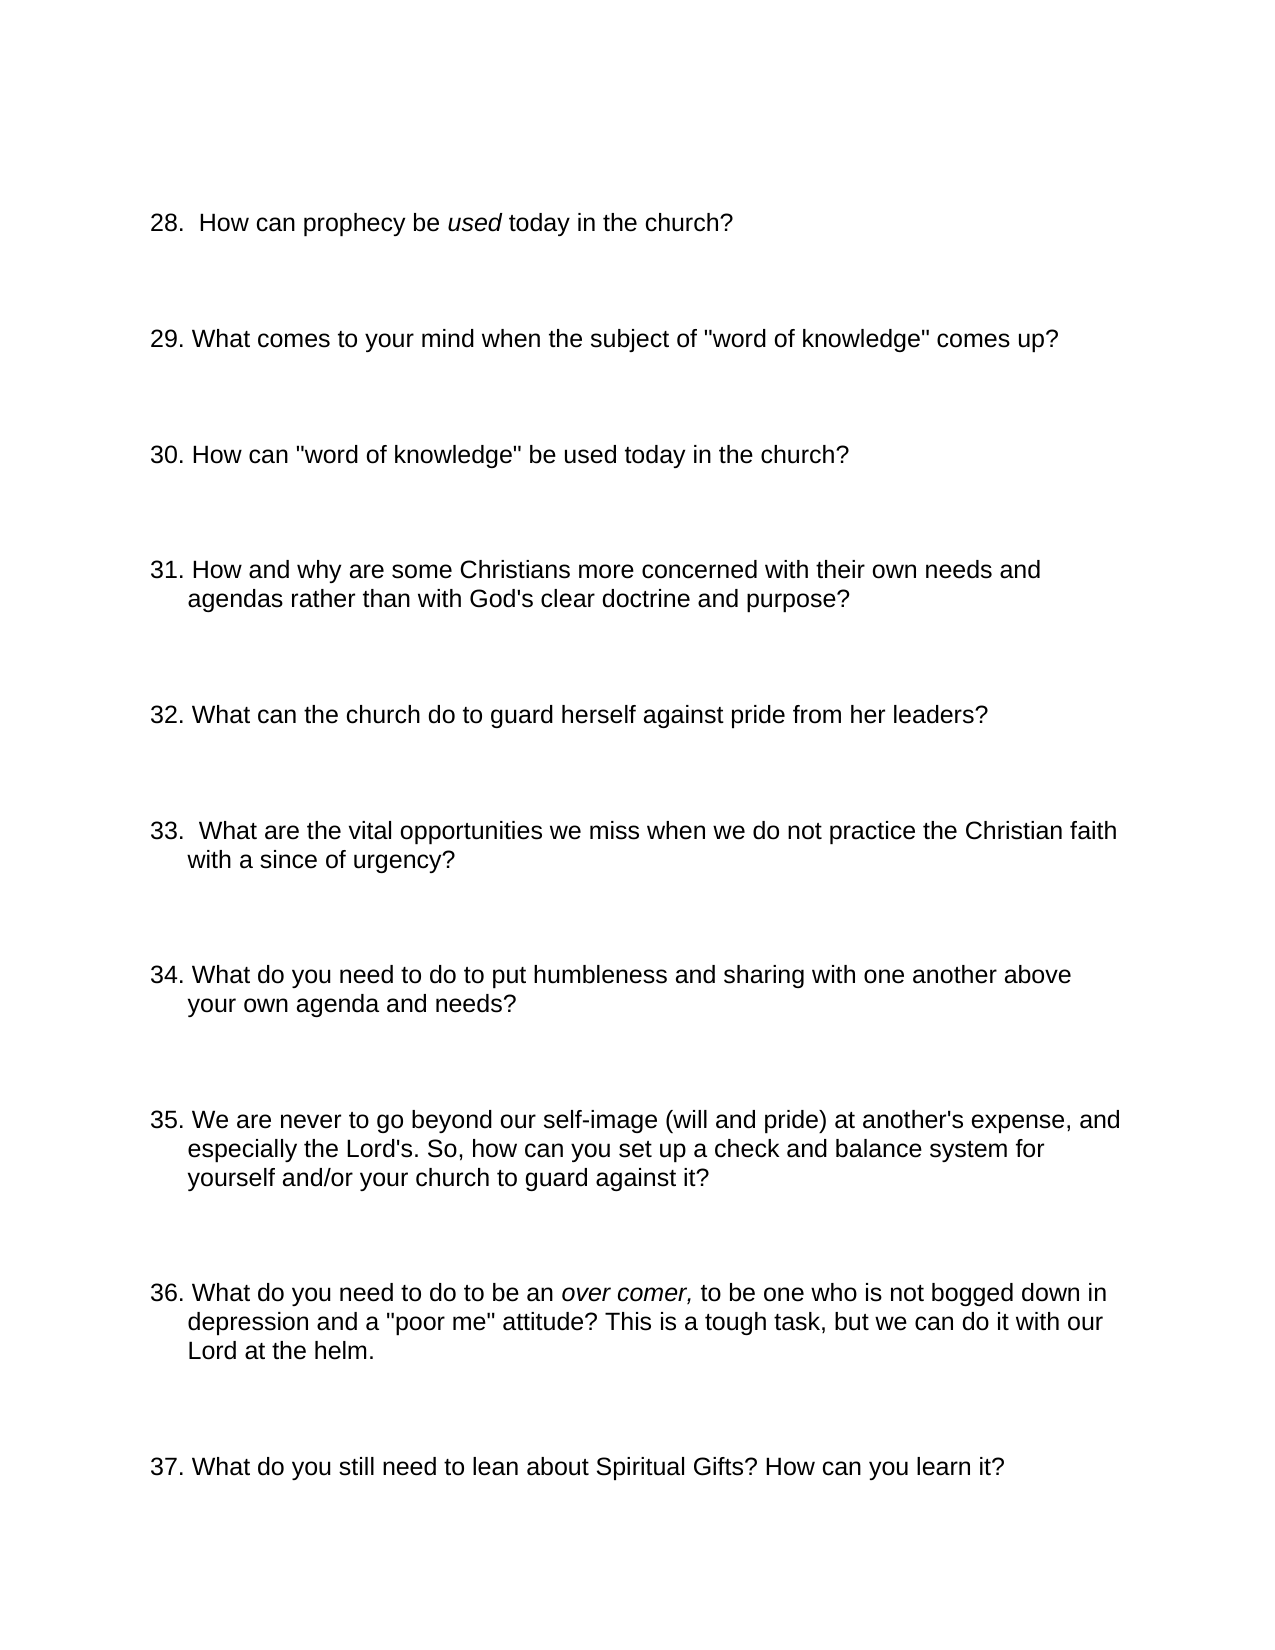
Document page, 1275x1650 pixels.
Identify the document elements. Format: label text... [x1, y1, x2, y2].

text 35. We are never to go beyond our self-image (will and pride) at another's expense, and especially the Lord's. So, how can you set up a check and balance system for yourself and/or your church to guard against it? [150, 1105, 1125, 1191]
text 30. How can "word of knowledge" be used today in the church? [150, 439, 1125, 468]
text 32. What can the church do to guard herself against pride from her leaders? [150, 700, 1125, 729]
text 33. What are the vital opportunities we miss when we do not practice the Christian faith with a since of urgency? [150, 816, 1125, 873]
text 37. What do you still need to lean about Spiritual Gifts? How can you learn it? [150, 1452, 1125, 1480]
text 34. What do you need to do to put humbleness and sharing with one another above your own agenda and needs? [150, 960, 1125, 1018]
text 29. What comes to your mind when the subject of "word of knowledge" comes up? [150, 324, 1125, 352]
text 28. How can prophecy be used today in the church? [150, 208, 1125, 237]
text 31. How and why are some Christians more concerned with their own needs and agendas rather than with God's clear doctrine and purpose? [150, 555, 1125, 613]
text 36. What do you need to do to be an over comer, to be one who is not bogged down in depression and a "poor me" attitude? This is a tough task, but we can do it with our Lord at the helm. [150, 1278, 1125, 1364]
